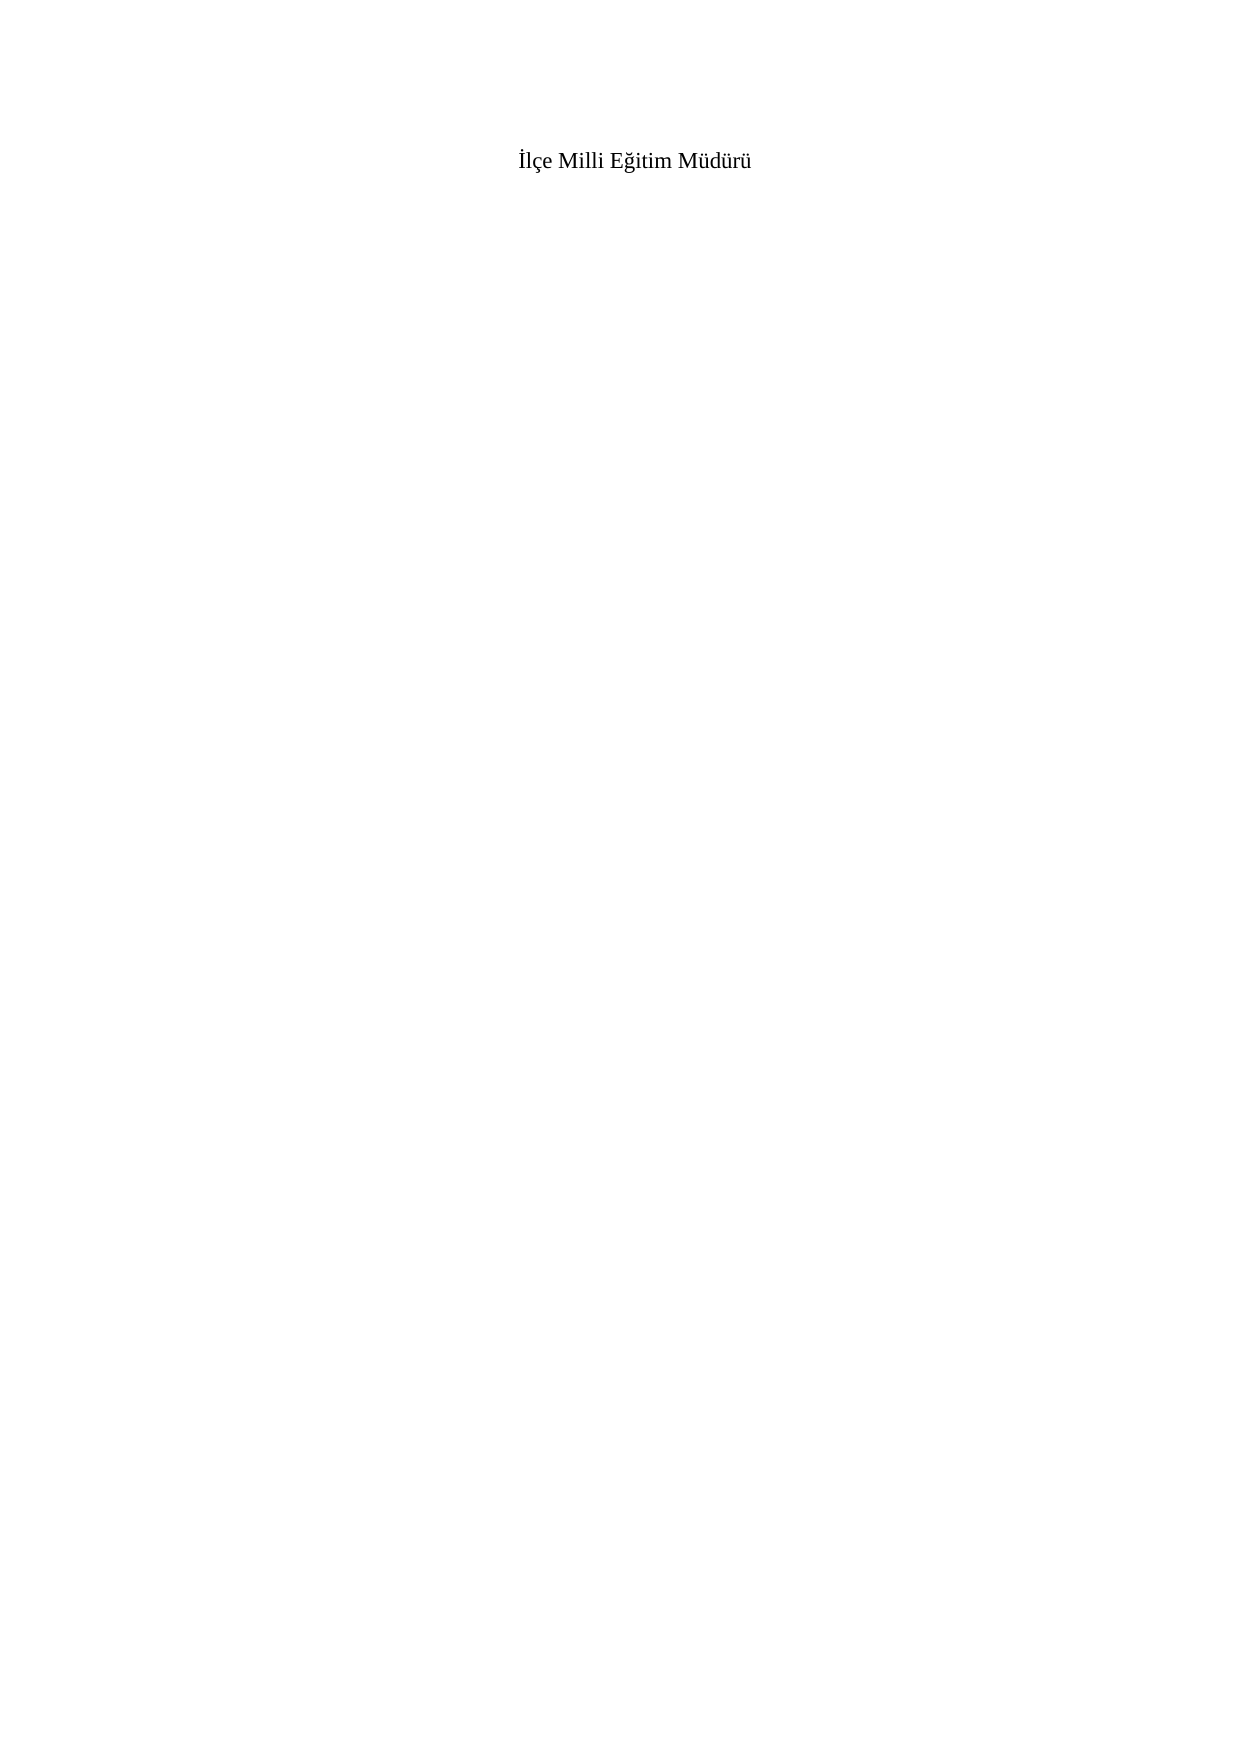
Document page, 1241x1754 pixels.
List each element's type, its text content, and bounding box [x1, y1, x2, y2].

text İlçe Milli Eğitim Müdürü [118, 148, 1152, 174]
